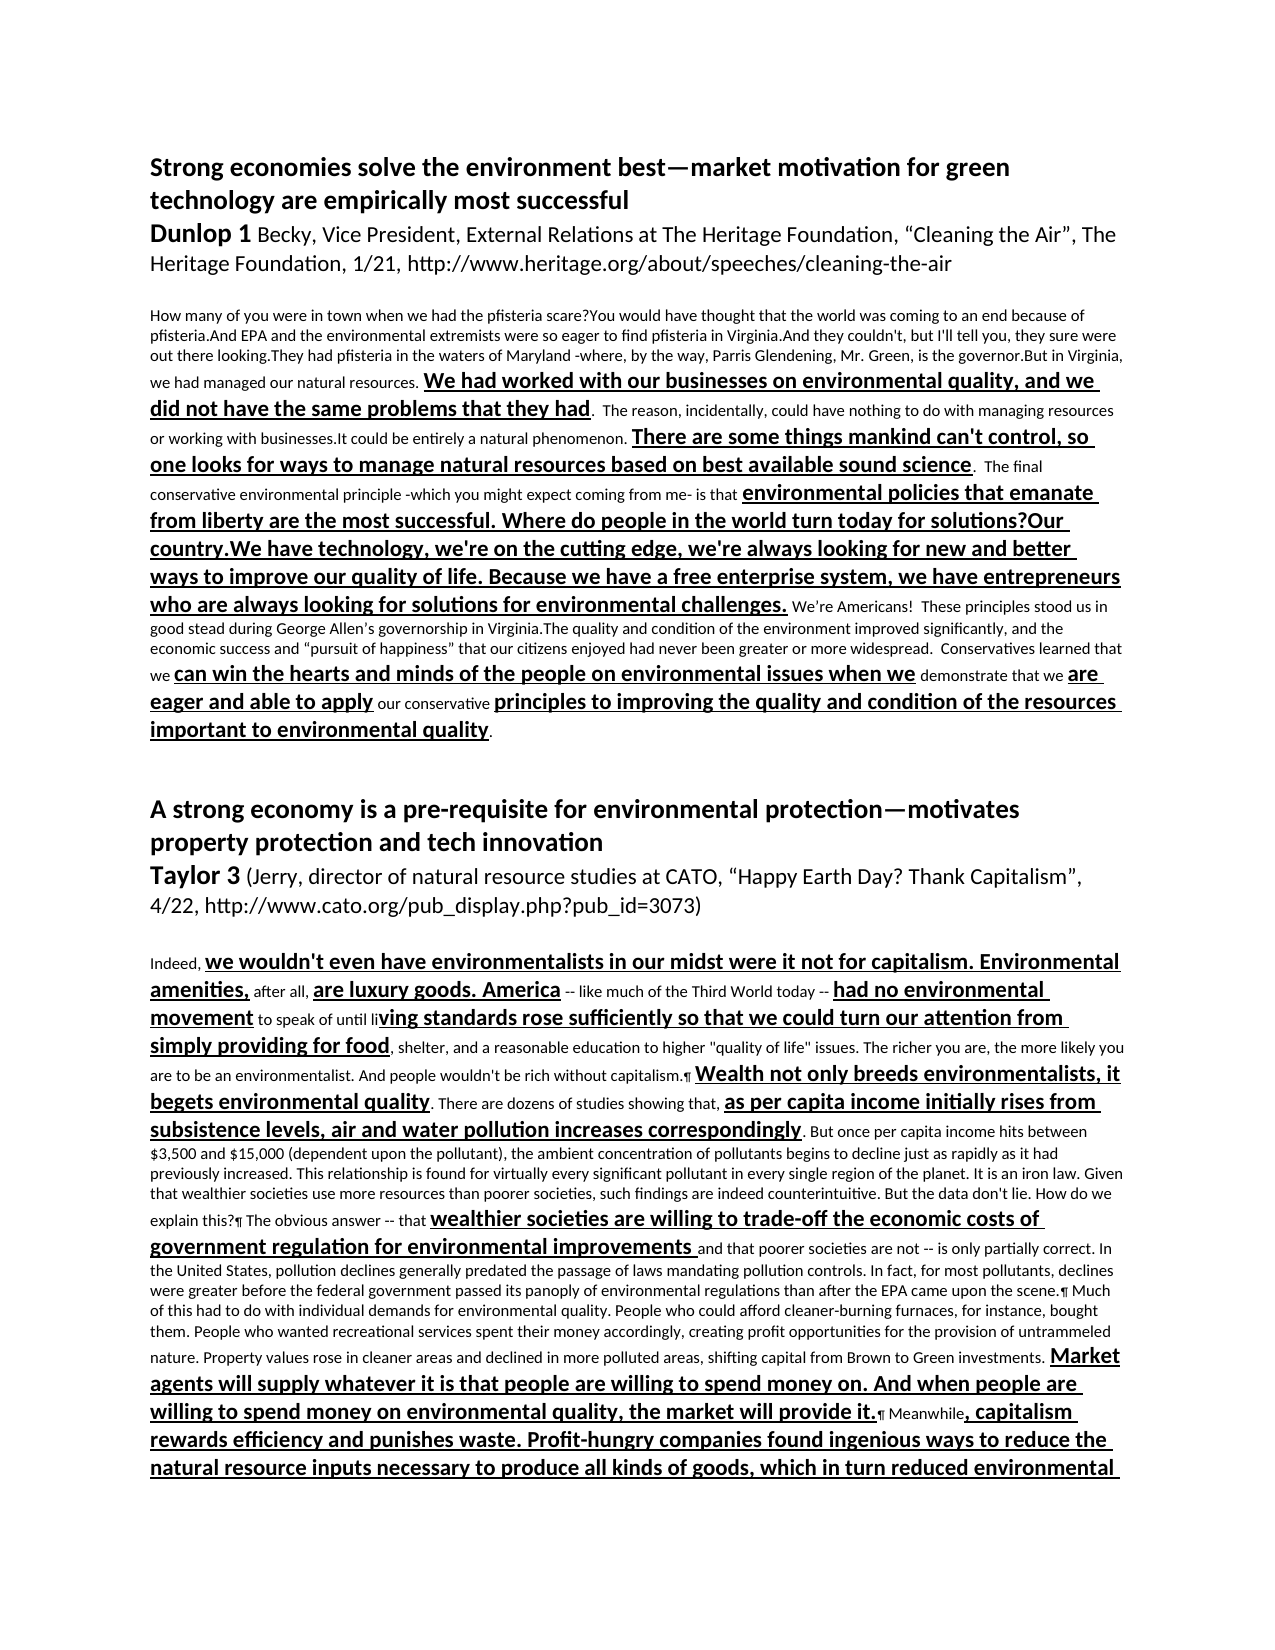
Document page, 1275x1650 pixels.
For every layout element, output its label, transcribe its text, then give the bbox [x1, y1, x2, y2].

text Dunlop 1 Becky, Vice President, External Relations at The Heritage Foundation, “Cleaning the Air”, The Heritage Foundation, 1/21, http://www.heritage.org/about/speeches/cleaning-the-air [150, 216, 1125, 277]
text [150, 947, 1125, 1481]
subtitle A strong economy is a pre-requisite for environmental protection—motivates property protection and tech innovation [150, 792, 1125, 858]
text How many of you were in town when we had the pfisteria scare?You would have thought that the world was coming to an end because of pfisteria.And EPA and the environmental extremists were so eager to find pfisteria in Virginia.And they couldn't, but I'll tell you, they sure were out there looking.They had pfisteria in the waters of Maryland -where, by the way, Parris Glendening, Mr. Green, is the governor.But in Virginia, we had managed our natural resources. We had worked with our businesses on environmental quality, and we did not have the same problems that they had. The reason, incidentally, could have nothing to do with managing resources or working with businesses.It could be entirely a natural phenomenon. There are some things mankind can't control, so one looks for ways to manage natural resources based on best available sound science. The final conservative environmental principle -which you might expect coming from me- is that environmental policies that emanate from liberty are the most successful. Where do people in the world turn today for solutions?Our country.We have technology, we're on the cutting edge, we're always looking for new and better ways to improve our quality of life. Because we have a free enterprise system, we have entrepreneurs who are always looking for solutions for environmental challenges. We’re Americans! These principles stood us in good stead during George Allen’s governorship in Virginia.The quality and condition of the environment improved significantly, and the economic success and “pursuit of happiness” that our citizens enjoyed had never been greater or more widespread. Conservatives learned that we can win the hearts and minds of the people on environmental issues when we demonstrate that we are eager and able to apply our conservative principles to improving the quality and condition of the resources important to environmental quality. [150, 305, 1125, 743]
text Taylor 3 (Jerry, director of natural resource studies at CATO, “Happy Earth Day? Thank Capitalism”, 4/22, http://www.cato.org/pub_display.php?pub_id=3073) [150, 858, 1125, 919]
subtitle Strong economies solve the environment best—market motivation for green technology are empirically most successful [150, 150, 1125, 216]
